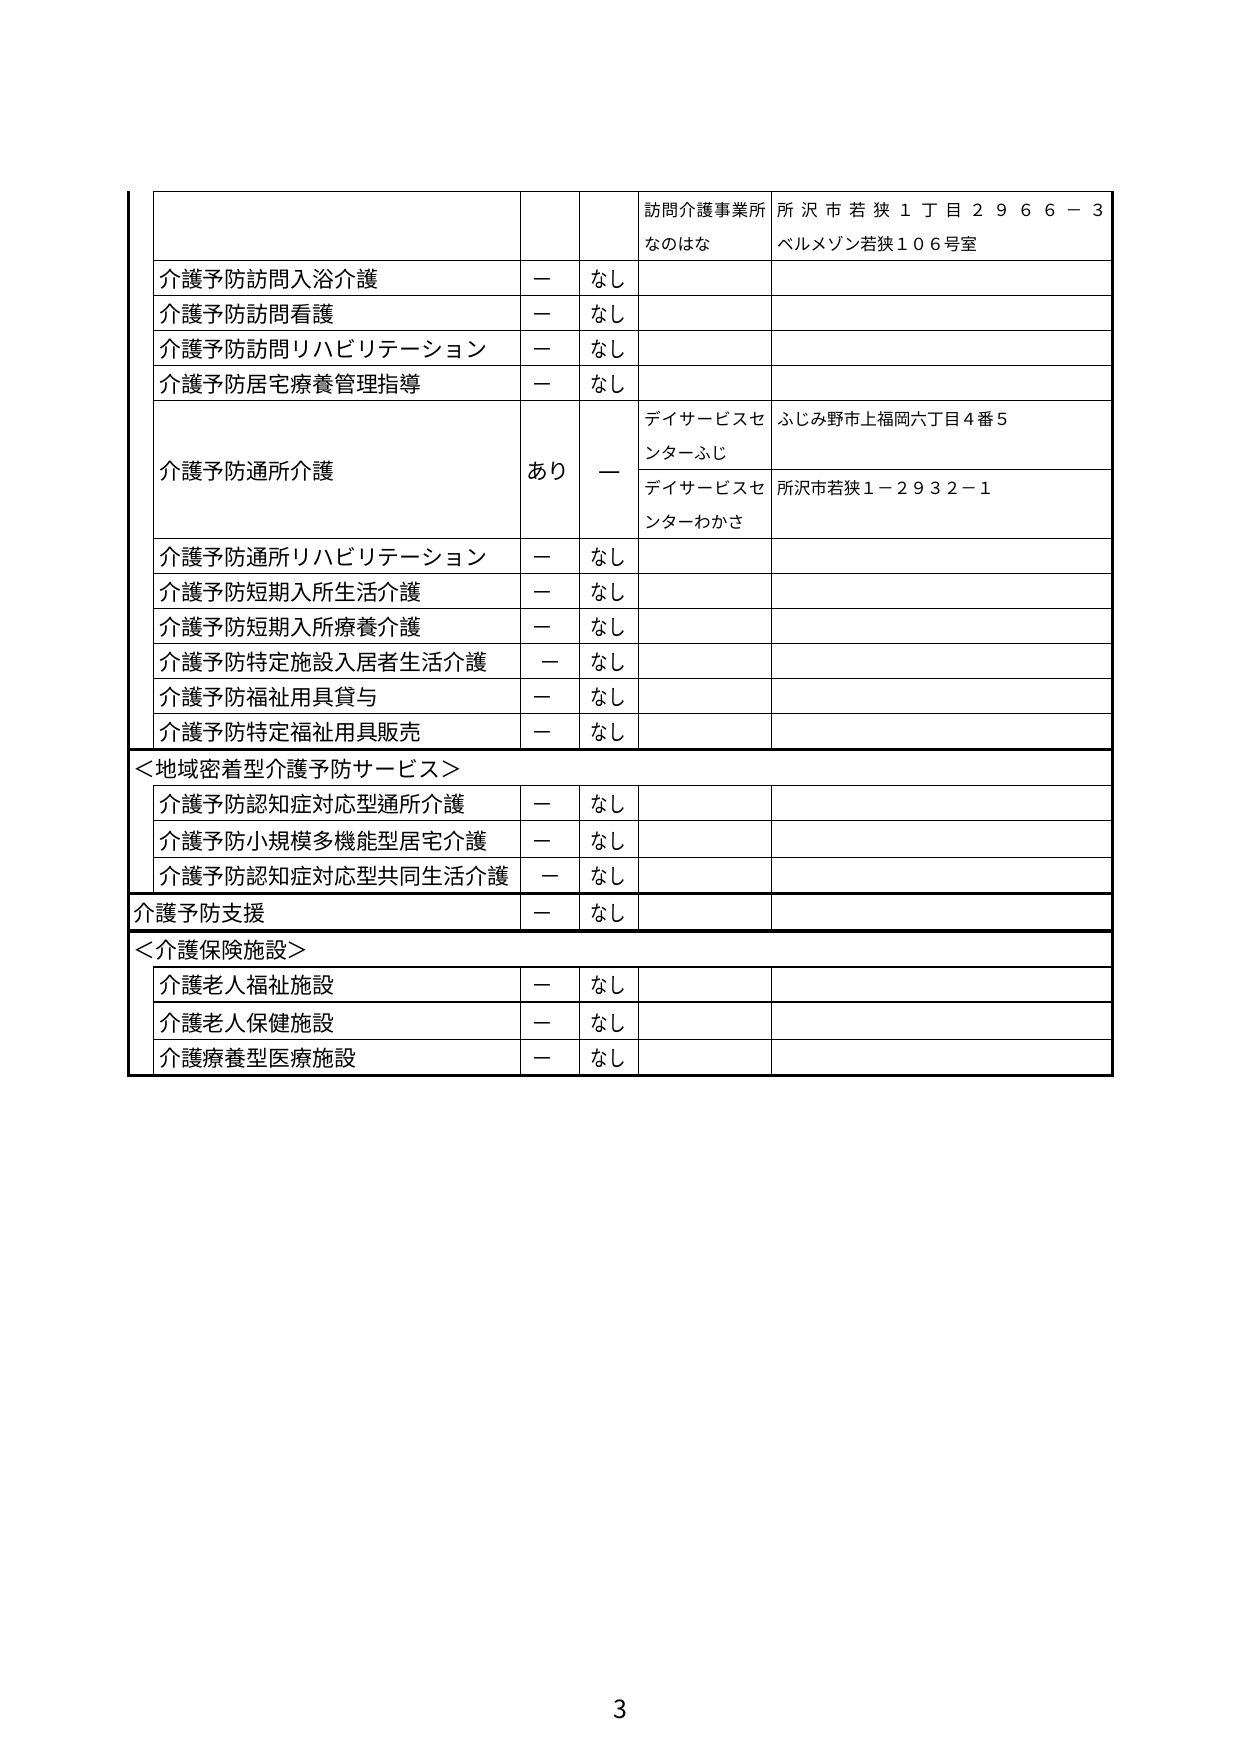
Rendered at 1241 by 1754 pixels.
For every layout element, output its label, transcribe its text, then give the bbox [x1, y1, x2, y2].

table_cell － [521, 644, 579, 678]
table_cell [639, 968, 771, 1001]
table_cell 介護予防短期入所生活介護 [154, 574, 520, 608]
table_cell 介護予防認知症対応型共同生活介護 [154, 858, 520, 892]
table_cell － [521, 296, 579, 330]
table_cell デイサービスセンターふじ [639, 401, 771, 469]
table_cell [639, 1040, 771, 1073]
table_cell － [521, 1003, 579, 1038]
table_cell － [521, 1040, 579, 1073]
table_cell [772, 786, 1111, 820]
table_cell ふじみ野市上福岡六丁目４番５ [772, 401, 1111, 469]
table_cell [772, 296, 1111, 330]
table_cell [772, 1003, 1111, 1038]
table_cell ＜介護保険施設＞ [130, 933, 1111, 966]
table_cell なし [580, 296, 638, 330]
table_cell － [521, 968, 579, 1001]
table_cell [639, 296, 771, 330]
table_cell － [521, 858, 579, 892]
table_cell なし [580, 821, 638, 857]
table_cell なし [580, 1040, 638, 1073]
table_cell － [521, 679, 579, 713]
table_cell [772, 858, 1111, 892]
table_cell [772, 539, 1111, 573]
table_cell － [521, 821, 579, 857]
table_cell － [521, 261, 579, 295]
table_cell [772, 679, 1111, 713]
table_cell 介護予防短期入所療養介護 [154, 609, 520, 643]
table_cell [772, 366, 1111, 400]
table_cell [772, 821, 1111, 857]
table_cell 訪問介護事業所なのはな [639, 192, 771, 260]
table_cell デイサービスセンターわかさ [639, 470, 771, 538]
table_cell [639, 786, 771, 820]
table_cell なし [580, 895, 638, 929]
table_cell [639, 574, 771, 608]
table_cell [639, 895, 771, 929]
table_cell [772, 644, 1111, 678]
table_cell [639, 644, 771, 678]
table_cell － [521, 366, 579, 400]
table_cell 介護予防訪問リハビリテーション [154, 331, 520, 365]
table_cell － [521, 574, 579, 608]
table_cell [772, 895, 1111, 929]
table_cell なし [580, 331, 638, 365]
table_cell 介護予防通所リハビリテーション [154, 539, 520, 573]
table_cell [772, 574, 1111, 608]
table_cell [772, 261, 1111, 295]
table_cell なし [580, 539, 638, 573]
table_cell － [521, 539, 579, 573]
table_cell 介護予防認知症対応型通所介護 [154, 786, 520, 820]
table_cell なし [580, 366, 638, 400]
table_cell [772, 1040, 1111, 1073]
table_cell [639, 261, 771, 295]
table_cell [639, 714, 771, 748]
table_cell 介護老人福祉施設 [154, 968, 520, 1001]
table_cell － [521, 895, 579, 929]
table_cell なし [580, 1003, 638, 1038]
table_cell 所沢市若狭１丁目２９６６－３ ベルメゾン若狭１０６号室 [772, 192, 1111, 260]
table_cell － [521, 714, 579, 748]
table_cell あり [521, 401, 579, 538]
table_cell 介護予防小規模多機能型居宅介護 [154, 821, 520, 857]
table_cell 介護予防支援 [130, 895, 520, 929]
table_cell [130, 966, 153, 1073]
table_cell － [521, 786, 579, 820]
table_cell [639, 609, 771, 643]
table_cell 介護予防訪問入浴介護 [154, 261, 520, 295]
table_cell [639, 331, 771, 365]
table_cell なし [580, 786, 638, 820]
table_cell なし [580, 679, 638, 713]
table_cell [772, 331, 1111, 365]
table_cell [772, 609, 1111, 643]
table_cell なし [580, 574, 638, 608]
table_cell なし [580, 714, 638, 748]
table_cell [639, 539, 771, 573]
table_cell なし [580, 609, 638, 643]
table_cell なし [580, 644, 638, 678]
table_cell 介護予防特定施設入居者生活介護 [154, 644, 520, 678]
table_cell ＜地域密着型介護予防サービス＞ [130, 751, 1111, 785]
table_cell 所沢市若狭１－２９３２－１ [772, 470, 1111, 538]
table_cell [130, 785, 153, 892]
table_cell [639, 858, 771, 892]
table_cell 介護予防居宅療養管理指導 [154, 366, 520, 400]
table_cell [639, 366, 771, 400]
table_cell [772, 968, 1111, 1001]
table_cell 介護予防通所介護 [154, 401, 520, 538]
table_cell [772, 714, 1111, 748]
table_cell ― [580, 401, 638, 538]
table_cell － [521, 331, 579, 365]
table_cell 介護老人保健施設 [154, 1003, 520, 1038]
table_cell なし [580, 261, 638, 295]
table_cell [639, 679, 771, 713]
table_cell － [521, 609, 579, 643]
table_cell 介護療養型医療施設 [154, 1040, 520, 1073]
table_cell 介護予防福祉用具貸与 [154, 679, 520, 713]
table_cell 介護予防特定福祉用具販売 [154, 714, 520, 748]
table_cell 介護予防訪問看護 [154, 296, 520, 330]
table_cell なし [580, 858, 638, 892]
table_cell [639, 1003, 771, 1038]
table_cell [639, 821, 771, 857]
table_cell なし [580, 968, 638, 1001]
